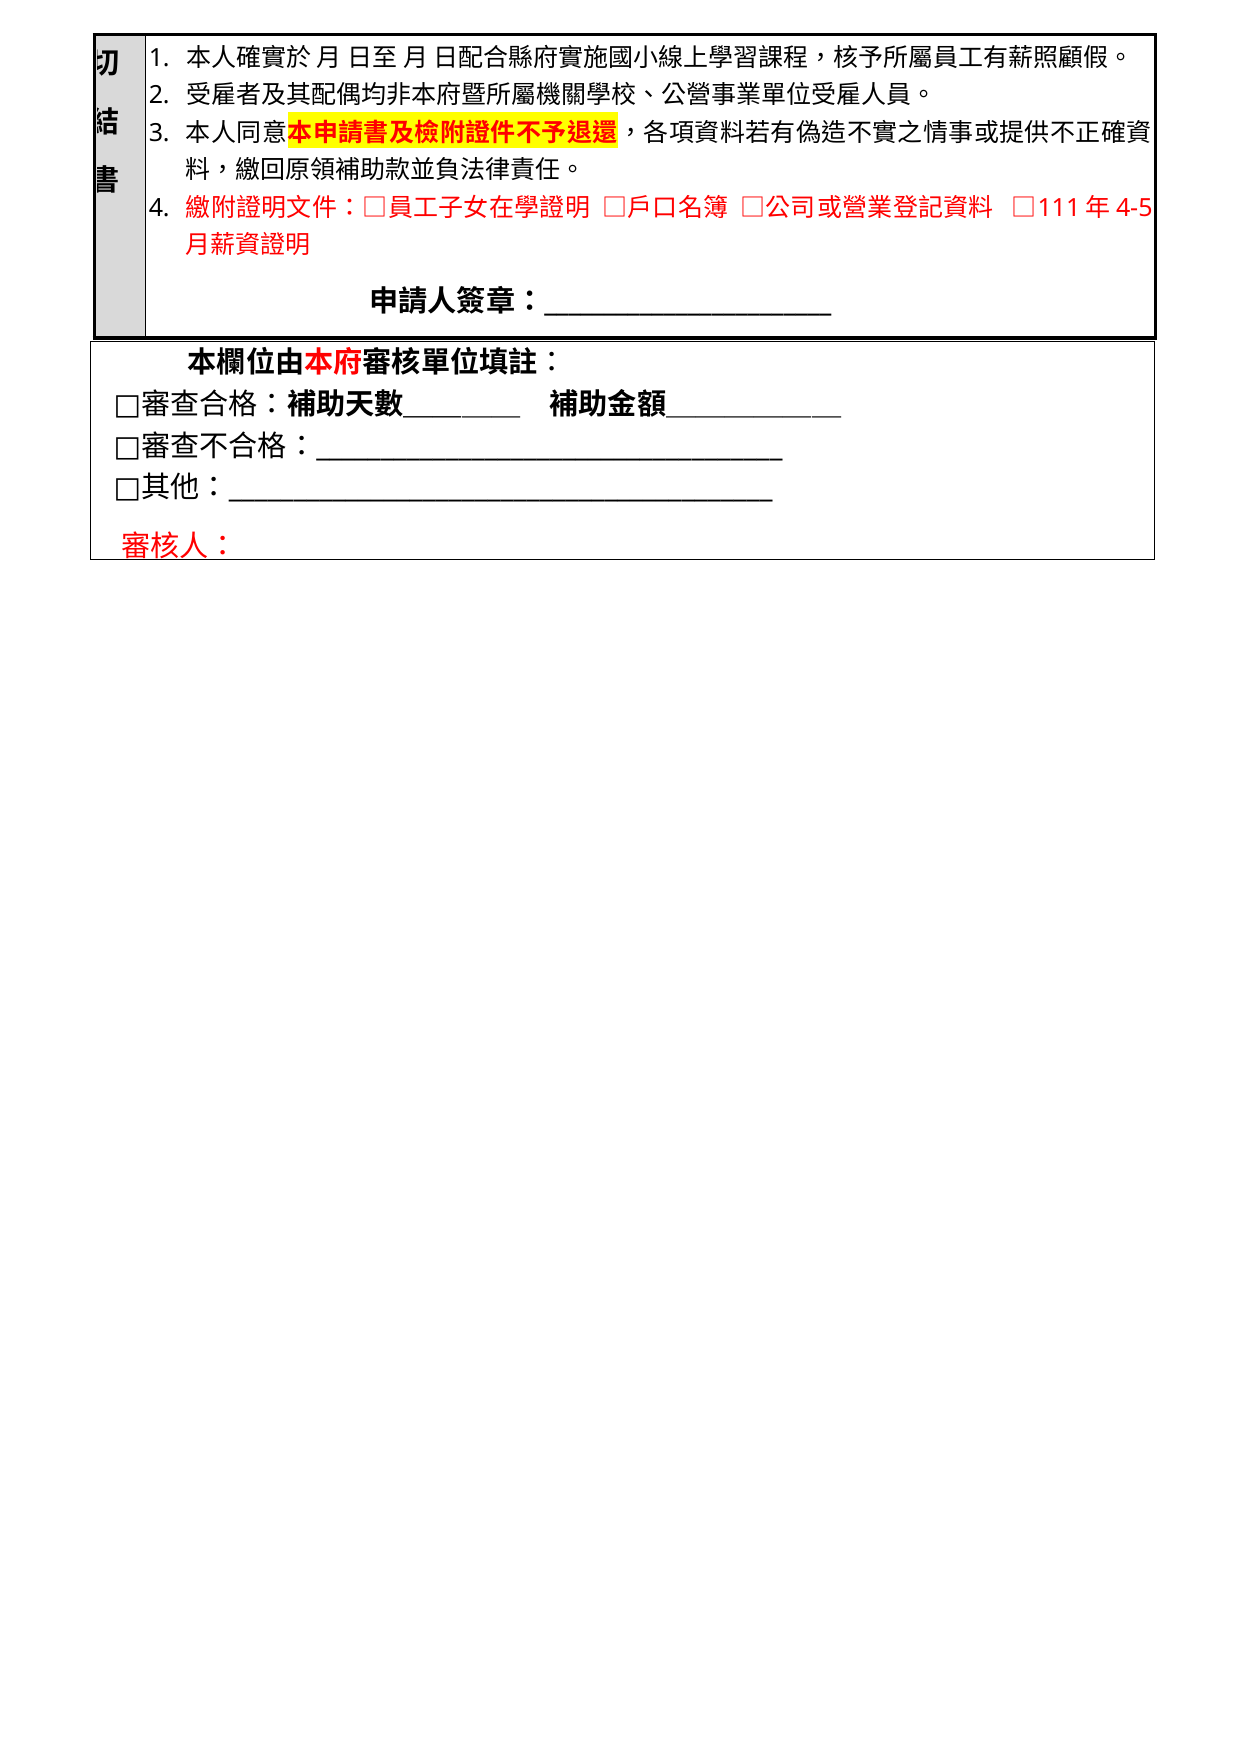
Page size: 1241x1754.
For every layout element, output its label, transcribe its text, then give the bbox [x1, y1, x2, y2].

text 本欄位由本府審核單位填註： [187, 340, 1122, 381]
table_cell 切 結 書 [96, 36, 145, 336]
table_cell 本人確實於 月 日至 月 日配合縣府實施國小線上學習課程，核予所屬員工有薪照顧假。 受雇者及其配偶均非本府暨所屬機關學校、公營事業單位受雇人員。 本人同意本申請書及檢附證件不予退還，各項資料若有偽造不實之情事或提供不正確資料，繳回原領補助款並負法律責任。 繳附證明文件：□員工子女在學證明 □戶口名簿 □公司或營業登記資料 □111年4-5月薪資證明 申請人簽章：________________________ [146, 36, 1154, 336]
text □審查合格：補助天數＿＿＿＿ 補助金額＿＿＿＿＿＿ [113, 381, 1122, 423]
text □其他：__________________________________________ [113, 464, 1122, 506]
text 審核人： [114, 506, 1122, 581]
text □審查不合格：____________________________________ [113, 423, 1122, 464]
